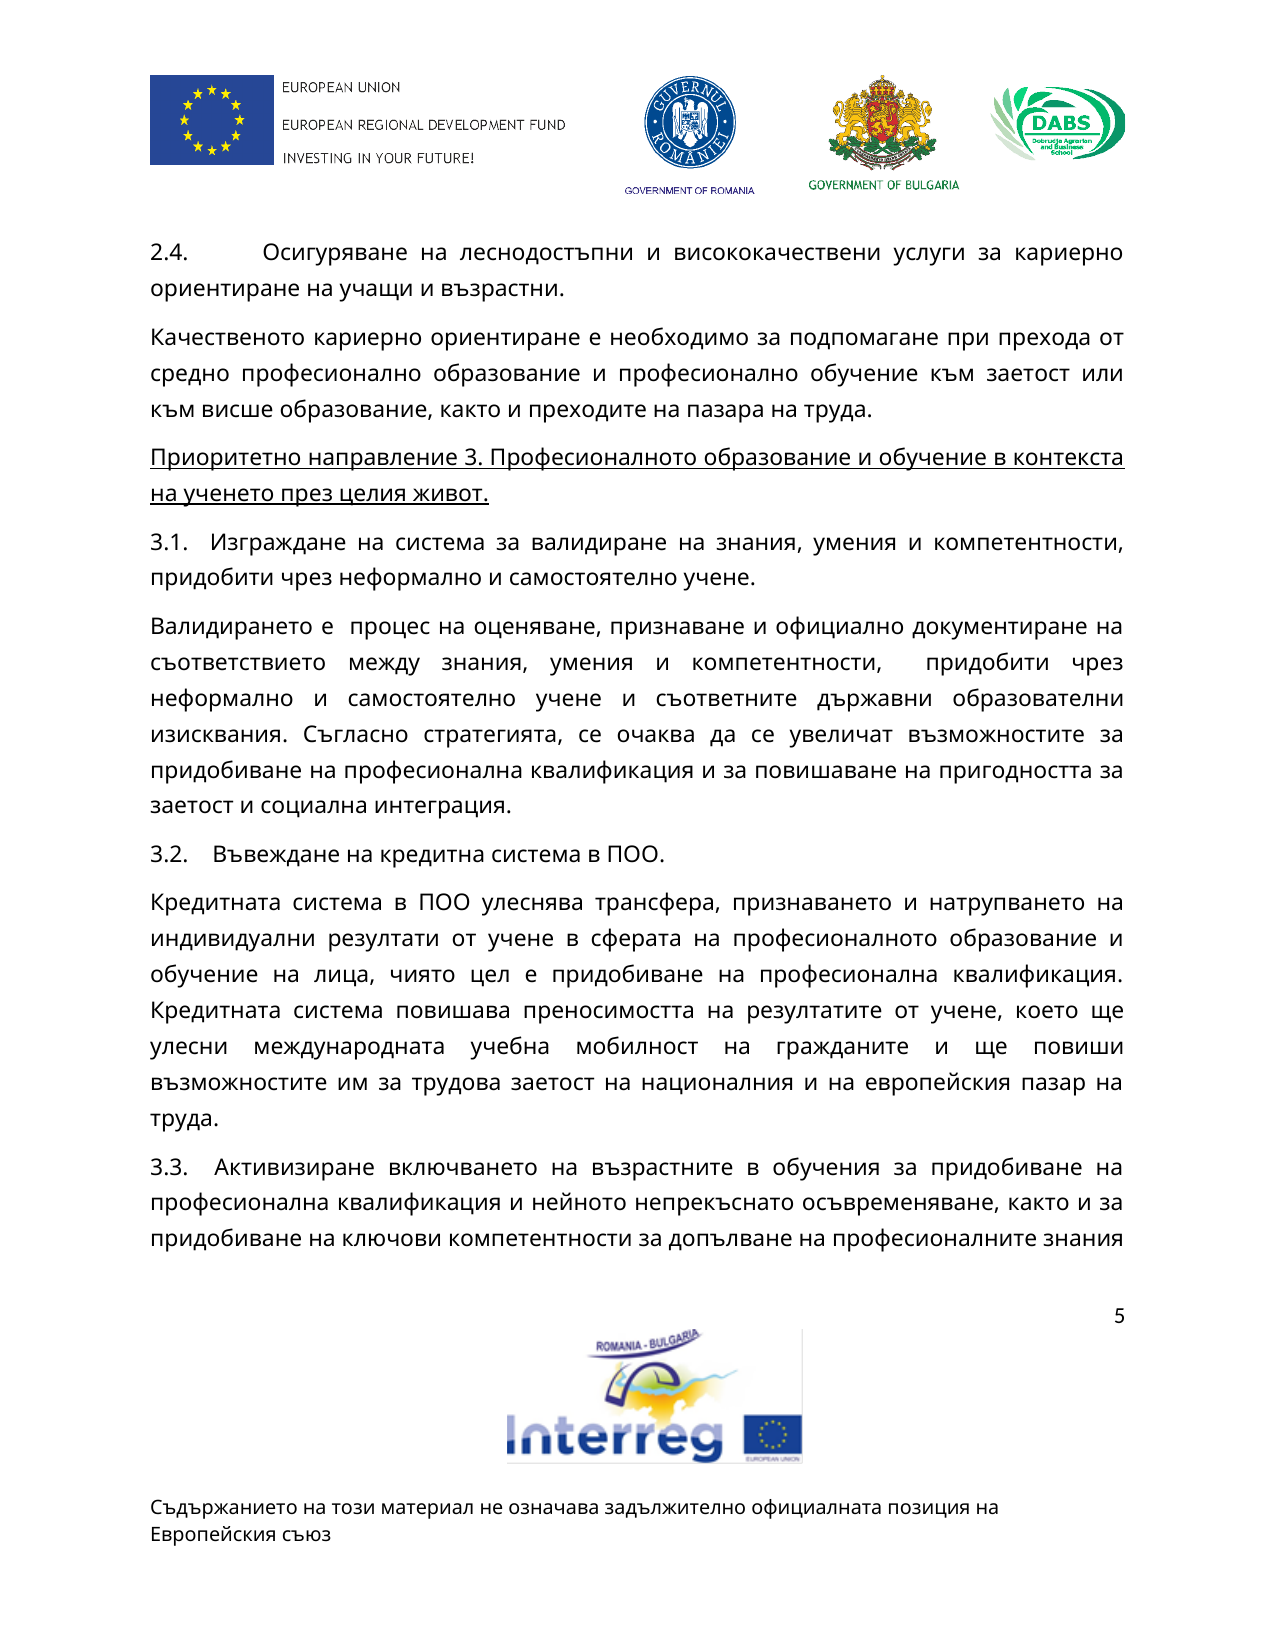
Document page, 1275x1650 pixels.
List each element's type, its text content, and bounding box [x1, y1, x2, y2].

text 3.1. Изграждане на система за валидиране на знания, умения и компетентности, придобити чрез неформално и самостоятелно учене. [150, 525, 1125, 593]
picture [150, 75, 1125, 194]
text Кредитната система в ПОО улеснява трансфера, признаването и натрупването на индивидуални резултати от учене в сферата на професионалното образование и обучение на лица, чиято цел е придобиване на професионална квалификация. Кредитната система повишава преносимостта на резултатите от учене, което ще улесни международната учебна мобилност на гражданите и ще повиши възможностите им за трудова заетост на националния и на европейския пазар на труда. [150, 886, 1125, 1133]
picture [507, 1329, 804, 1465]
text Качественото кариерно ориентиране е необходимо за подпомагане при прехода от средно професионално образование и професионално обучение към заетост или към висше образование, както и преходите на пазара на труда. [150, 321, 1125, 424]
text Валидирането е процес на оценяване, признаване и официално документиране на съответствието между знания, умения и компетентности, придобити чрез неформално и самостоятелно учене и съответните държавни образователни изисквания. Съгласно стратегията, се очаква да се увеличат възможностите за придобиване на професионална квалификация и за повишаване на пригодността за заетост и социална интеграция. [150, 610, 1125, 821]
text Приоритетно направление 3. Професионалното образование и обучение в контекста на ученето през целия живот. [150, 469, 1125, 508]
text 2.4. Осигуряване на леснодостъпни и висококачествени услуги за кариерно ориентиране на учащи и възрастни. [150, 236, 1125, 303]
text 3.2. Въвеждане на кредитна система в ПОО. [150, 838, 1125, 869]
text Приоритетно направление 3. Професионалното образование и обучение в контекста на ученето през целия живот. [150, 441, 1125, 468]
